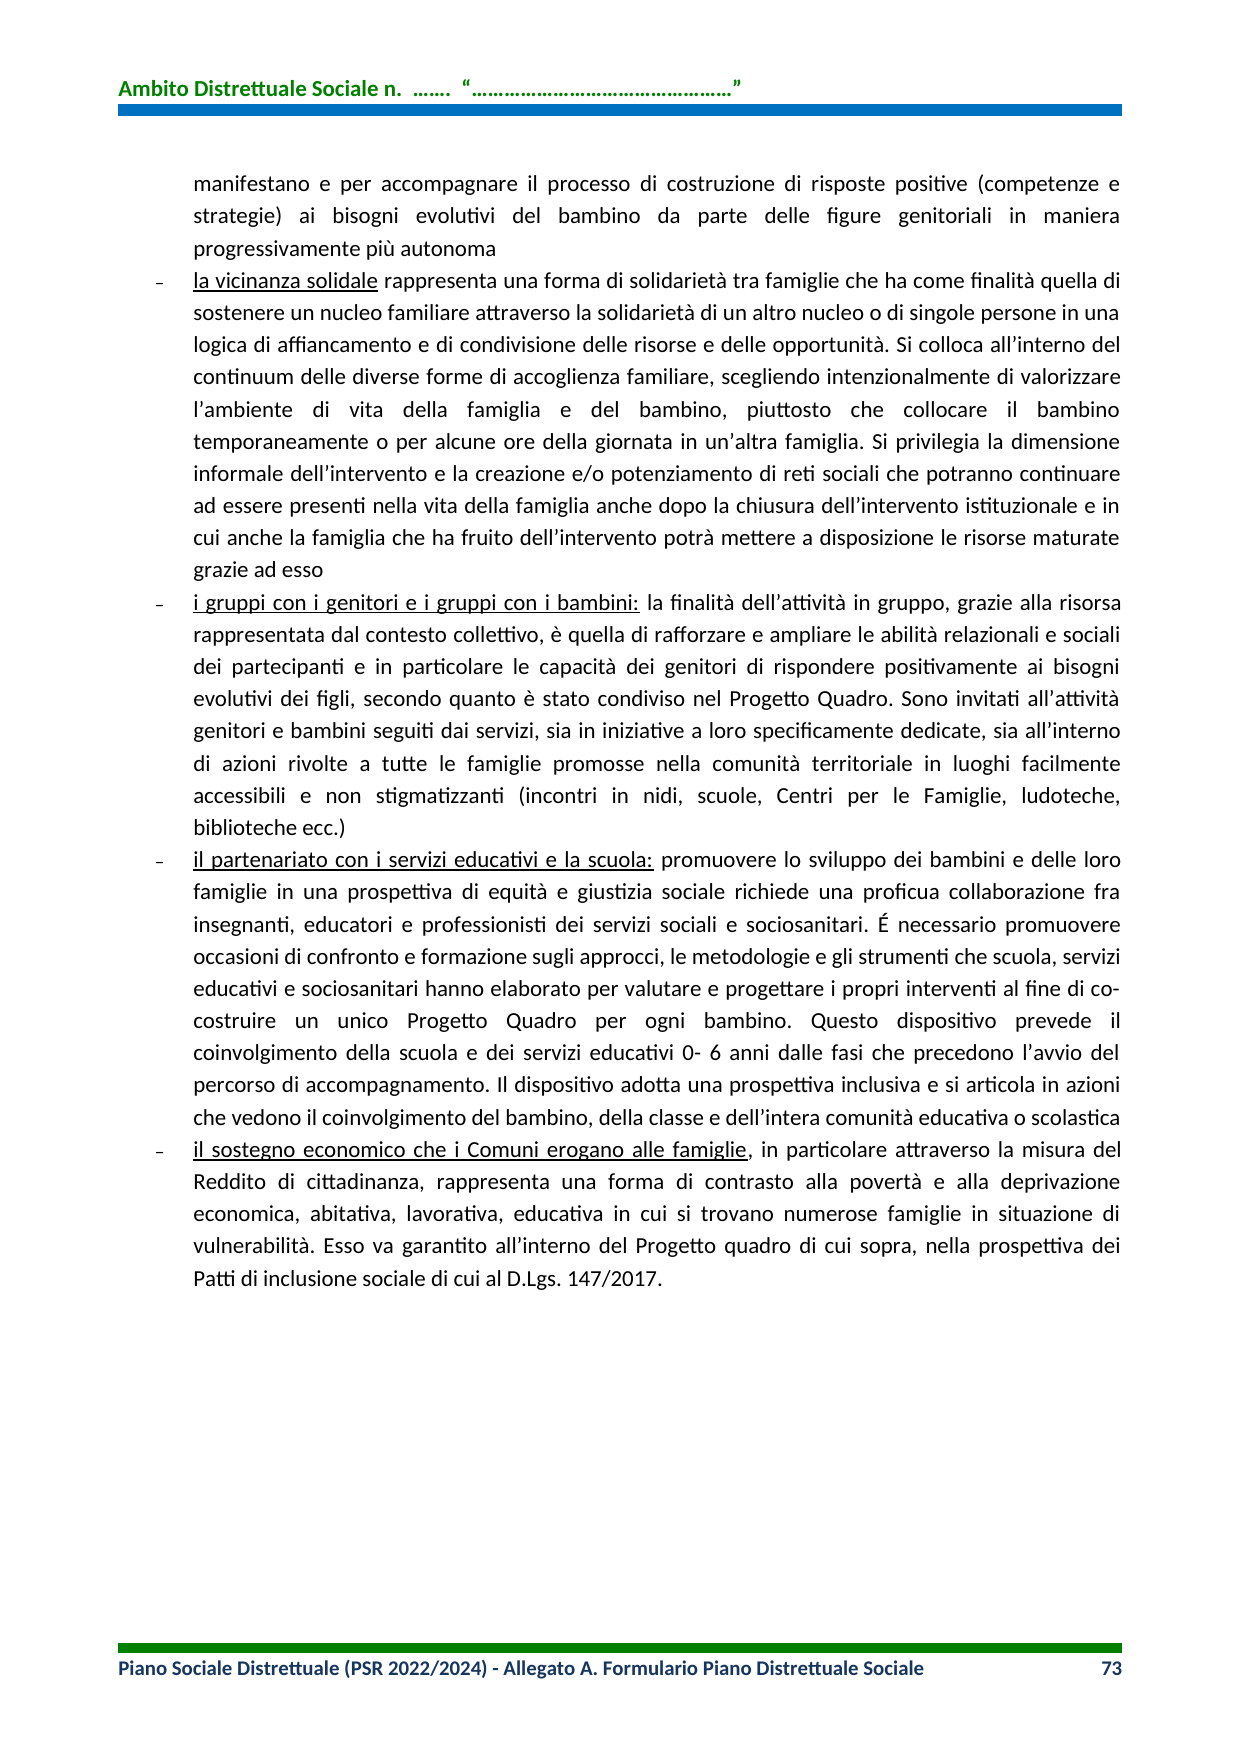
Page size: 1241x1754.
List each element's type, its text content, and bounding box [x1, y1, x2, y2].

list la vicinanza solidale rappresenta una forma di solidarietà tra famiglie che ha come finalità quella di sostenere un nucleo familiare attraverso la solidarietà di un altro nucleo o di singole persone in una logica di affiancamento e di condivisione delle risorse e delle opportunità. Si colloca all’interno del continuum delle diverse forme di accoglienza familiare, scegliendo intenzionalmente di valorizzare l’ambiente di vita della famiglia e del bambino, piuttosto che collocare il bambino temporaneamente o per alcune ore della giornata in un’altra famiglia. Si privilegia la dimensione informale dell’intervento e la creazione e/o potenziamento di reti sociali che potranno continuare ad essere presenti nella vita della famiglia anche dopo la chiusura dell’intervento istituzionale e in cui anche la famiglia che ha fruito dell’intervento potrà mettere a disposizione le risorse maturate grazie ad esso [156, 266, 1122, 584]
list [156, 169, 1122, 262]
list il partenariato con i servizi educativi e la scuola: promuovere lo sviluppo dei bambini e delle loro famiglie in una prospettiva di equità e giustizia sociale richiede una proficua collaborazione fra insegnanti, educatori e professionisti dei servizi sociali e sociosanitari. É necessario promuovere occasioni di confronto e formazione sugli approcci, le metodologie e gli strumenti che scuola, servizi educativi e sociosanitari hanno elaborato per valutare e progettare i propri interventi al fine di co-costruire un unico Progetto Quadro per ogni bambino. Questo dispositivo prevede il coinvolgimento della scuola e dei servizi educativi 0- 6 anni dalle fasi che precedono l’avvio del percorso di accompagnamento. Il dispositivo adotta una prospettiva inclusiva e si articola in azioni che vedono il coinvolgimento del bambino, della classe e dell’intera comunità educativa o scolastica [156, 845, 1122, 1131]
list i gruppi con i genitori e i gruppi con i bambini: la finalità dell’attività in gruppo, grazie alla risorsa rappresentata dal contesto collettivo, è quella di rafforzare e ampliare le abilità relazionali e sociali dei partecipanti e in particolare le capacità dei genitori di rispondere positivamente ai bisogni evolutivi dei figli, secondo quanto è stato condiviso nel Progetto Quadro. Sono invitati all’attività genitori e bambini seguiti dai servizi, sia in iniziative a loro specificamente dedicate, sia all’interno di azioni rivolte a tutte le famiglie promosse nella comunità territoriale in luoghi facilmente accessibili e non stigmatizzanti (incontri in nidi, scuole, Centri per le Famiglie, ludoteche, biblioteche ecc.) [156, 588, 1122, 841]
list il sostegno economico che i Comuni erogano alle famiglie, in particolare attraverso la misura del Reddito di cittadinanza, rappresenta una forma di contrasto alla povertà e alla deprivazione economica, abitativa, lavorativa, educativa in cui si trovano numerose famiglie in situazione di vulnerabilità. Esso va garantito all’interno del Progetto quadro di cui sopra, nella prospettiva dei Patti di inclusione sociale di cui al D.Lgs. 147/2017. [156, 1135, 1122, 1292]
